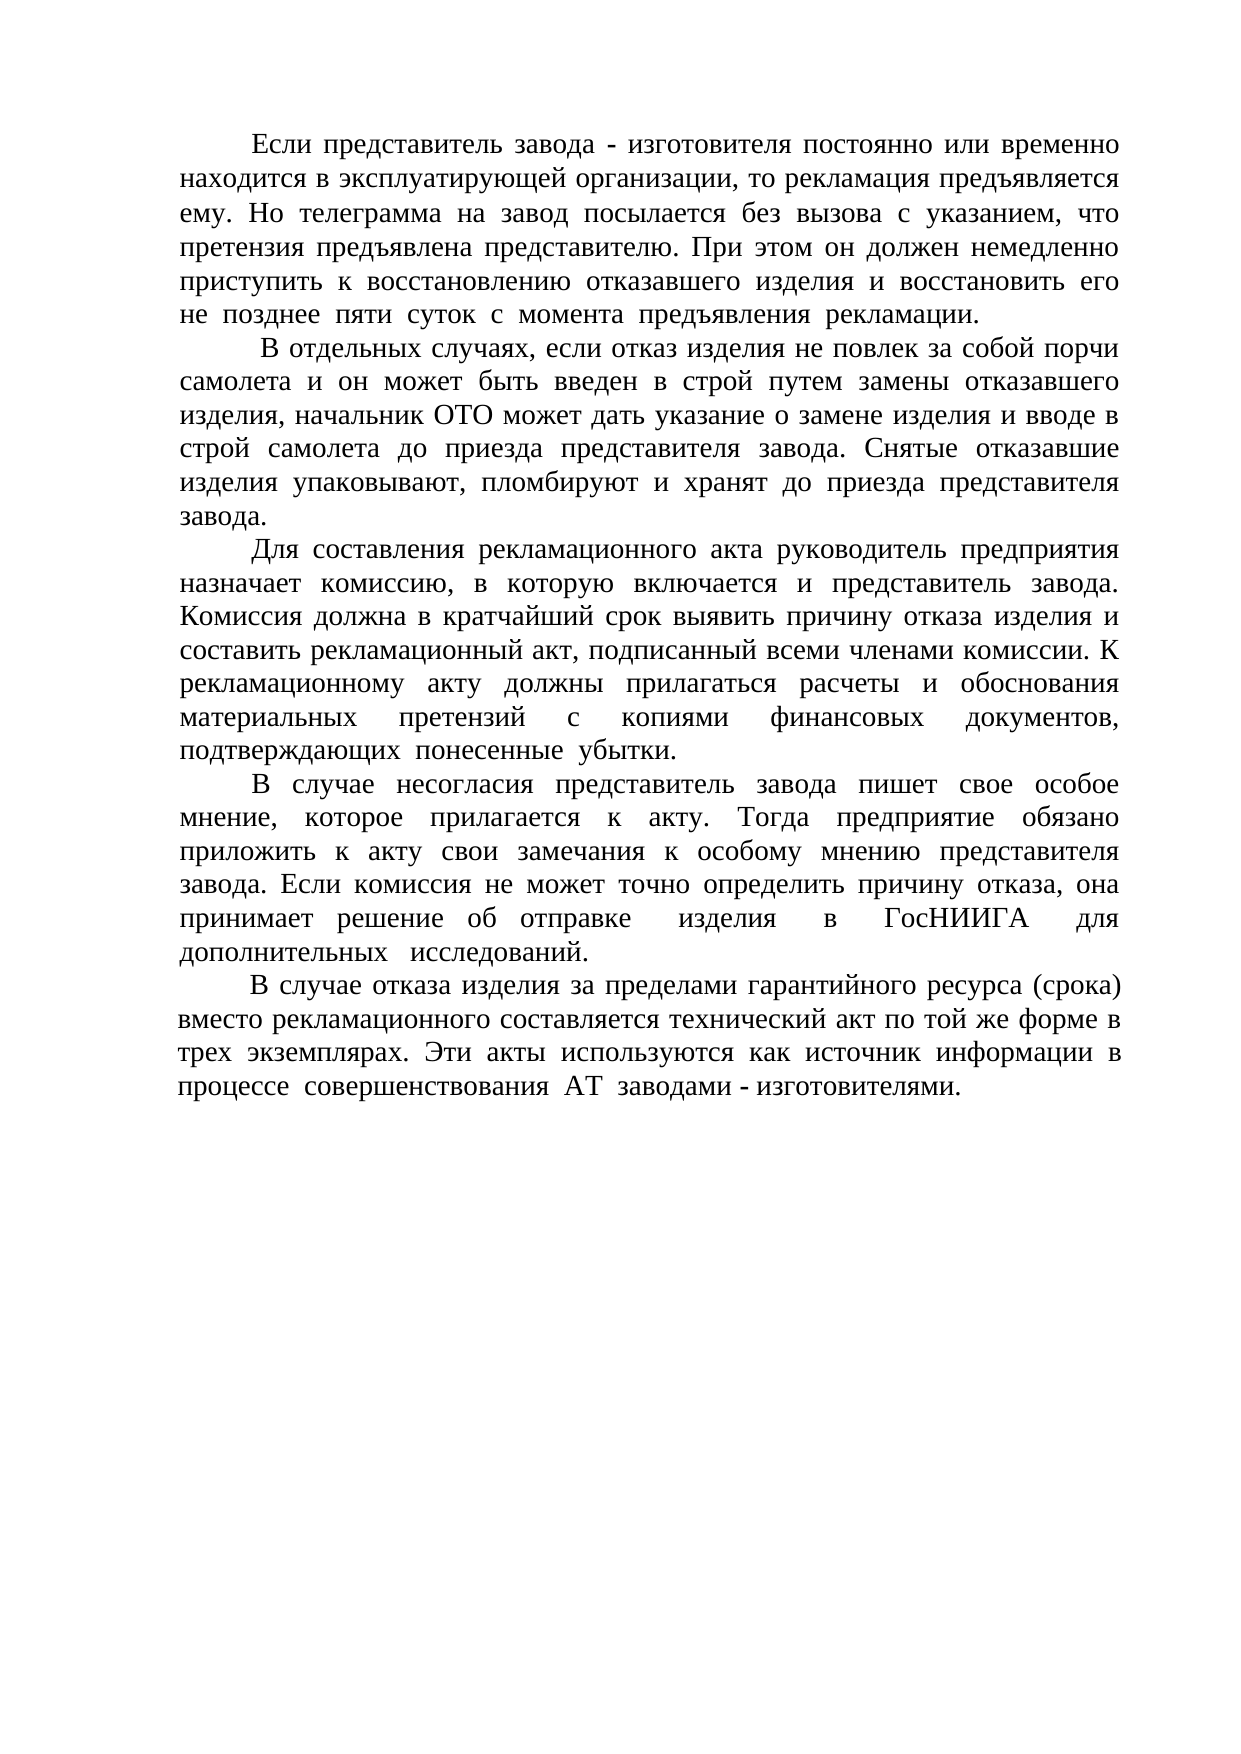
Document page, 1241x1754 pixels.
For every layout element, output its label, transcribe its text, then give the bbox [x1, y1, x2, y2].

text Если представитель завода - изготовителя постоянно или временно находится в эксплуатирующей организации, то рекламация предъявляется ему. Но телеграмма на завод посылается без вызова с указанием, что претензия предъявлена представителю. При этом он должен немедленно приступить к восстановлению отказавшего изделия и восстановить его не позднее пяти суток с момента предъявления рекламации. [179, 127, 1120, 330]
text В случае отказа изделия за пределами гарантийного ресурса (срока) вместо рекламационного составляется технический акт по той же форме в трех экземплярах. Эти акты используются как источник информации в процессе совершенствования АТ заводами - изготовителями. [177, 967, 1122, 1101]
text В отдельных случаях, если отказ изделия не повлек за собой порчи самолета и он может быть введен в строй путем замены отказавшего изделия, начальник ОТО может дать указание о замене изделия и вводе в строй самолета до приезда представителя завода. Снятые отказавшие изделия упаковывают, пломбируют и хранят до приезда представителя завода. [179, 330, 1120, 531]
text В случае несогласия представитель завода пишет свое особое мнение, которое прилагается к акту. Тогда предприятие обязано приложить к акту свои замечания к особому мнению представителя завода. Если комиссия не может точно определить причину отказа, она принимает решение об отправке изделия в ГосНИИГА для дополнительных исследований. [179, 766, 1120, 967]
text Для составления рекламационного акта руководитель предприятия назначает комиссию, в которую включается и представитель завода. Комиссия должна в кратчайший срок выявить причину отказа изделия и составить рекламационный акт, подписанный всеми членами комиссии. К рекламационному акту должны прилагаться расчеты и обоснования материальных претензий с копиями финансовых документов, подтверждающих понесенные убытки. [179, 531, 1120, 766]
